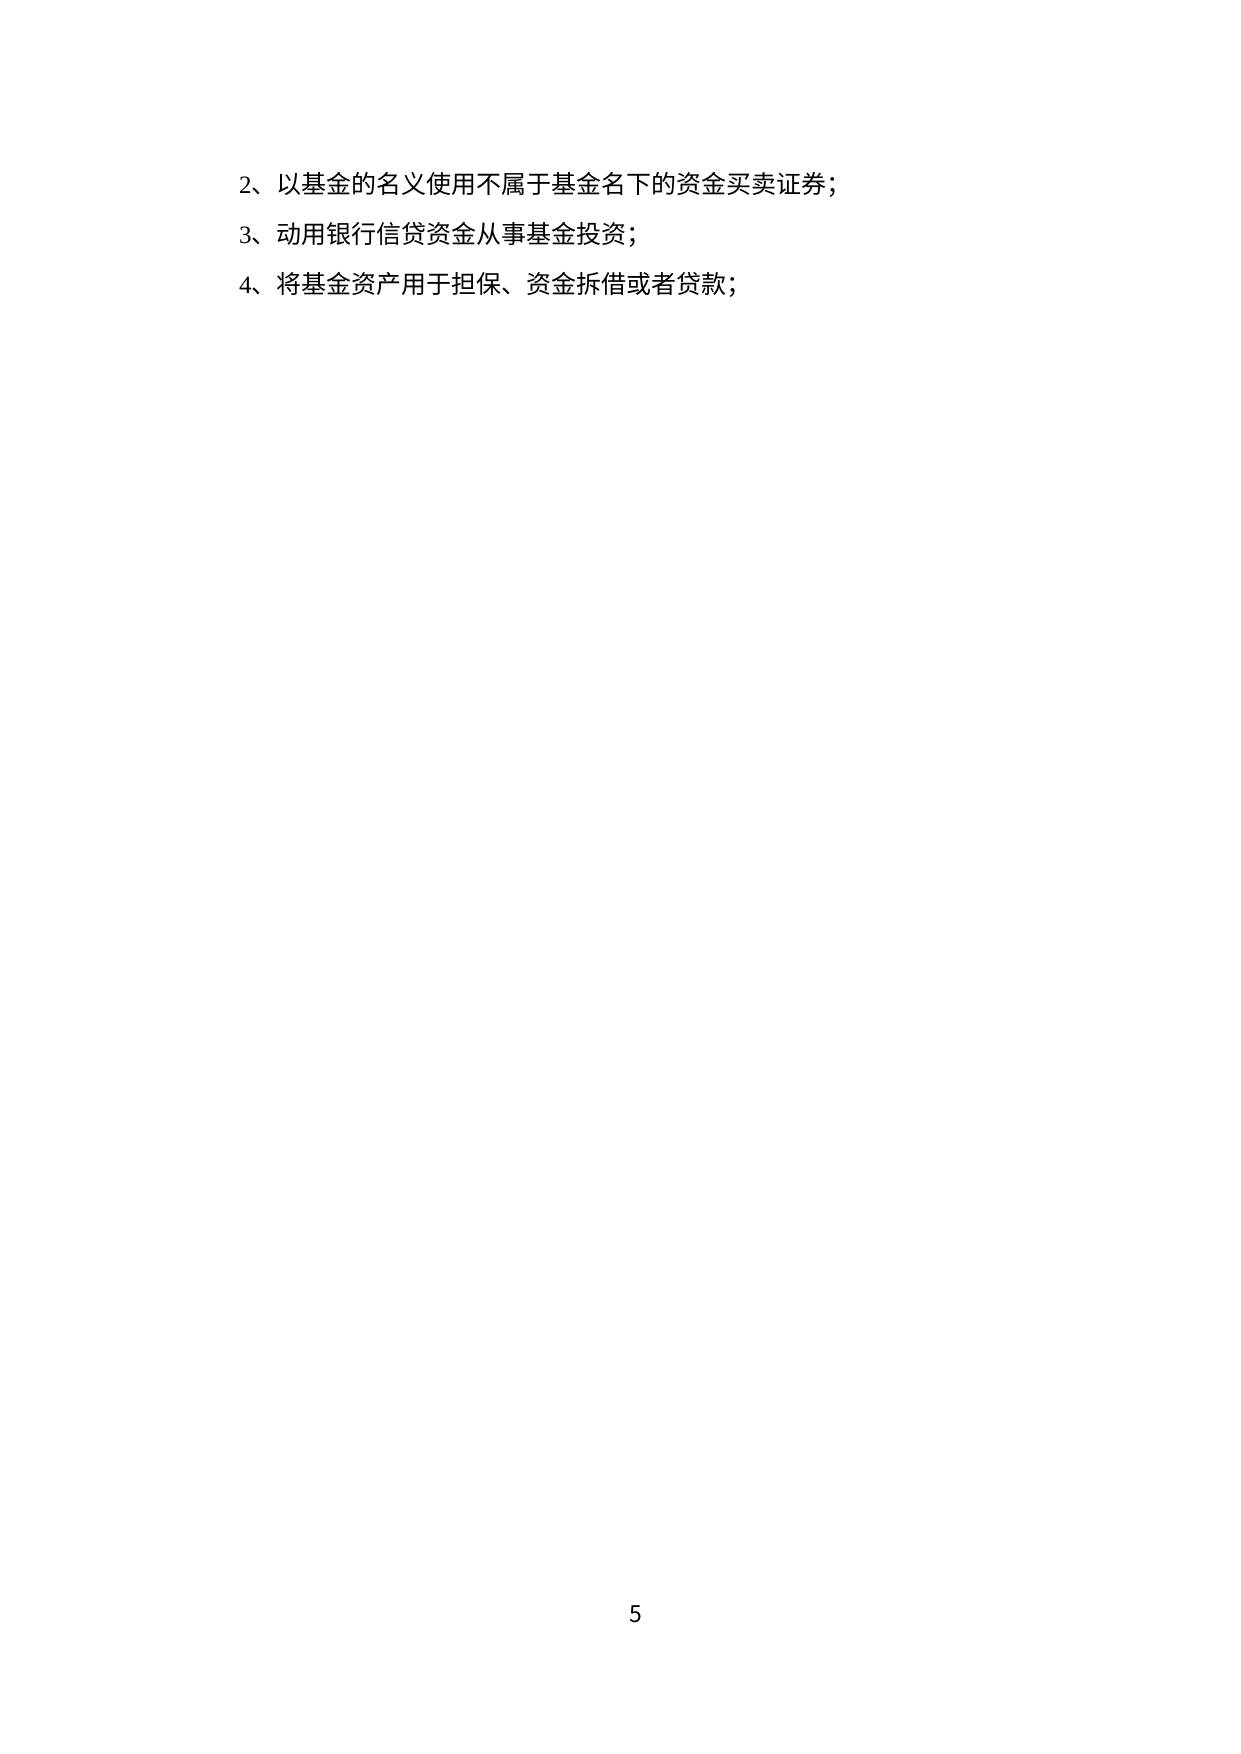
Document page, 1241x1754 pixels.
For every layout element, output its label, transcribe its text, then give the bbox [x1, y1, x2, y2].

text 2、以基金的名义使用不属于基金名下的资金买卖证券； [239, 164, 1109, 201]
text 3、动用银行信贷资金从事基金投资； [239, 215, 1109, 251]
text 4、将基金资产用于担保、资金拆借或者贷款； [239, 265, 1109, 301]
